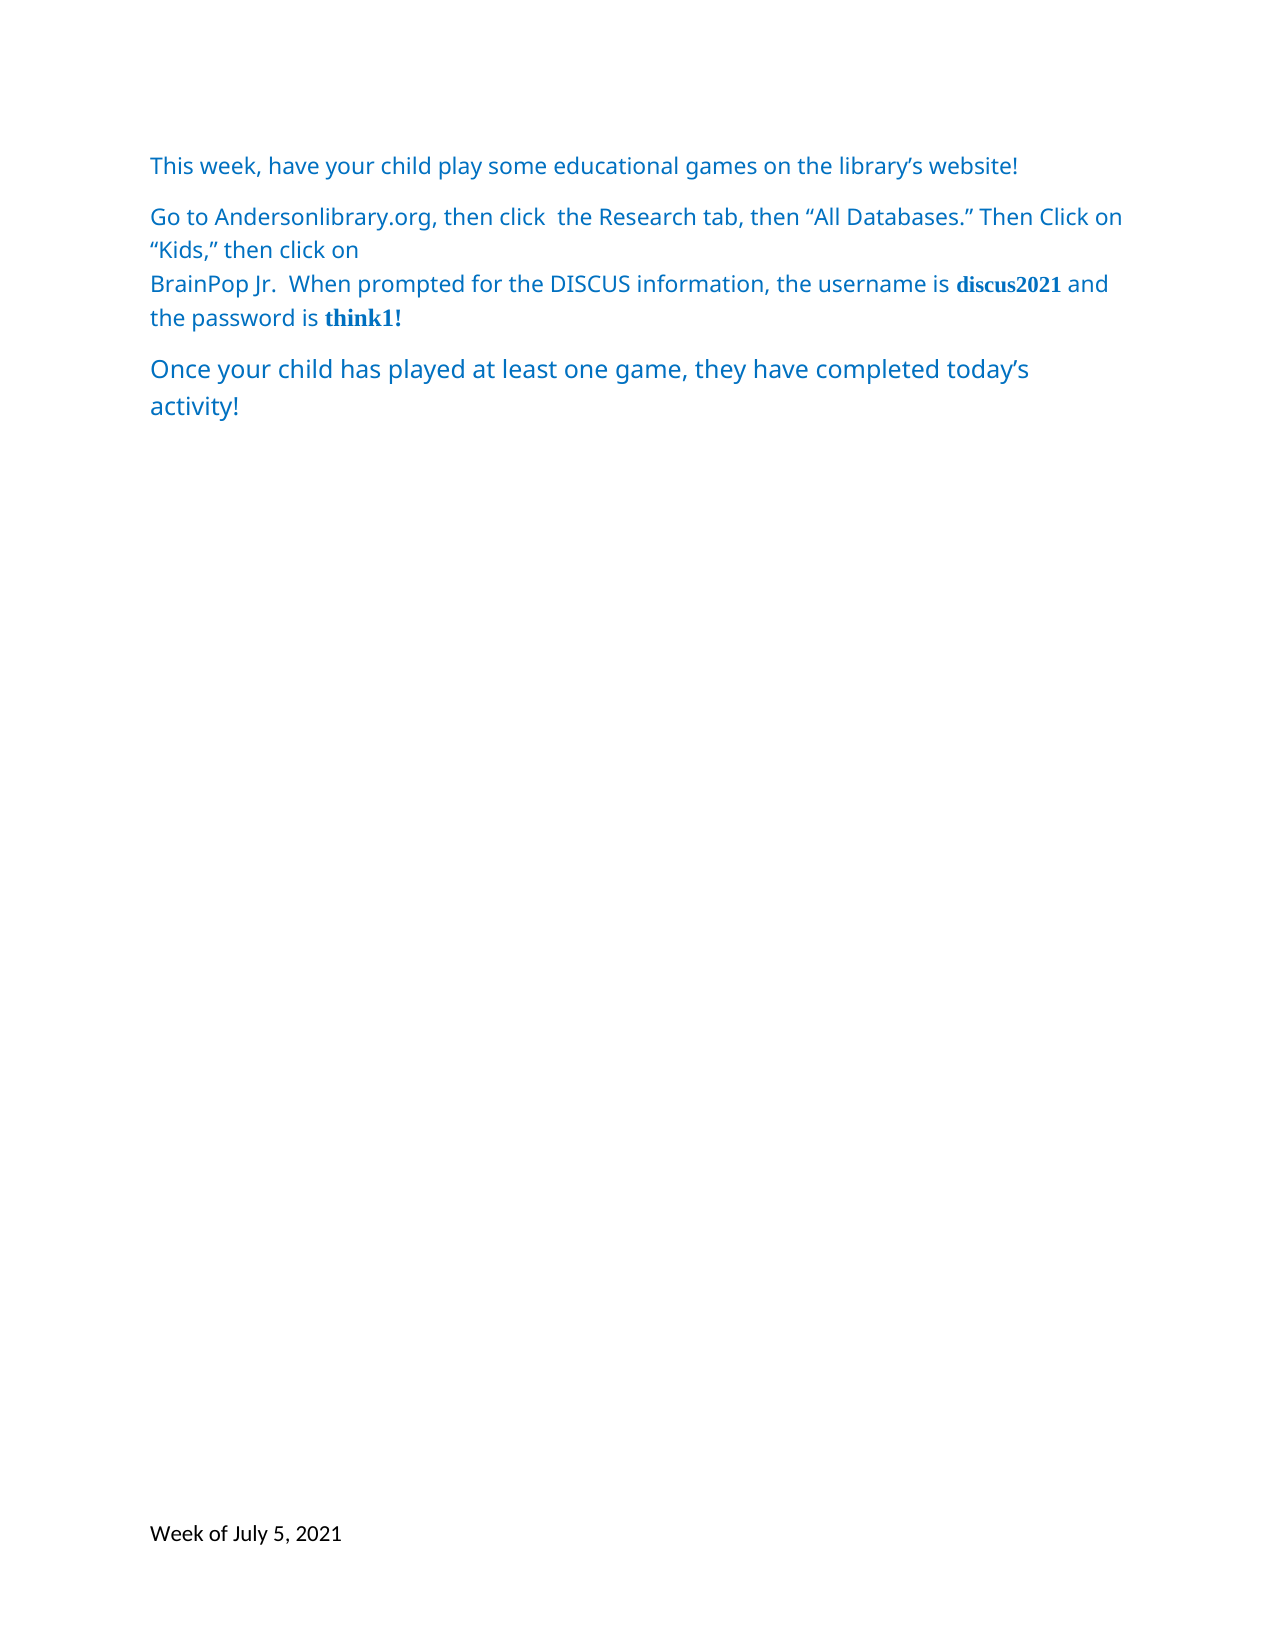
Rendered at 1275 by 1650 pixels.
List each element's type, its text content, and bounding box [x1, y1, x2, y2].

text Once your child has played at least one game, they have completed today’s activity! [150, 352, 1125, 423]
text This week, have your child play some educational games on the library’s website! [150, 150, 1125, 181]
text Go to Andersonlibrary.org, then click the Research tab, then “All Databases.” Then Click on “Kids,” then click on BrainPop Jr. When prompted for the DISCUS information, the username is discus2021 and the password is think1! [150, 200, 1125, 333]
